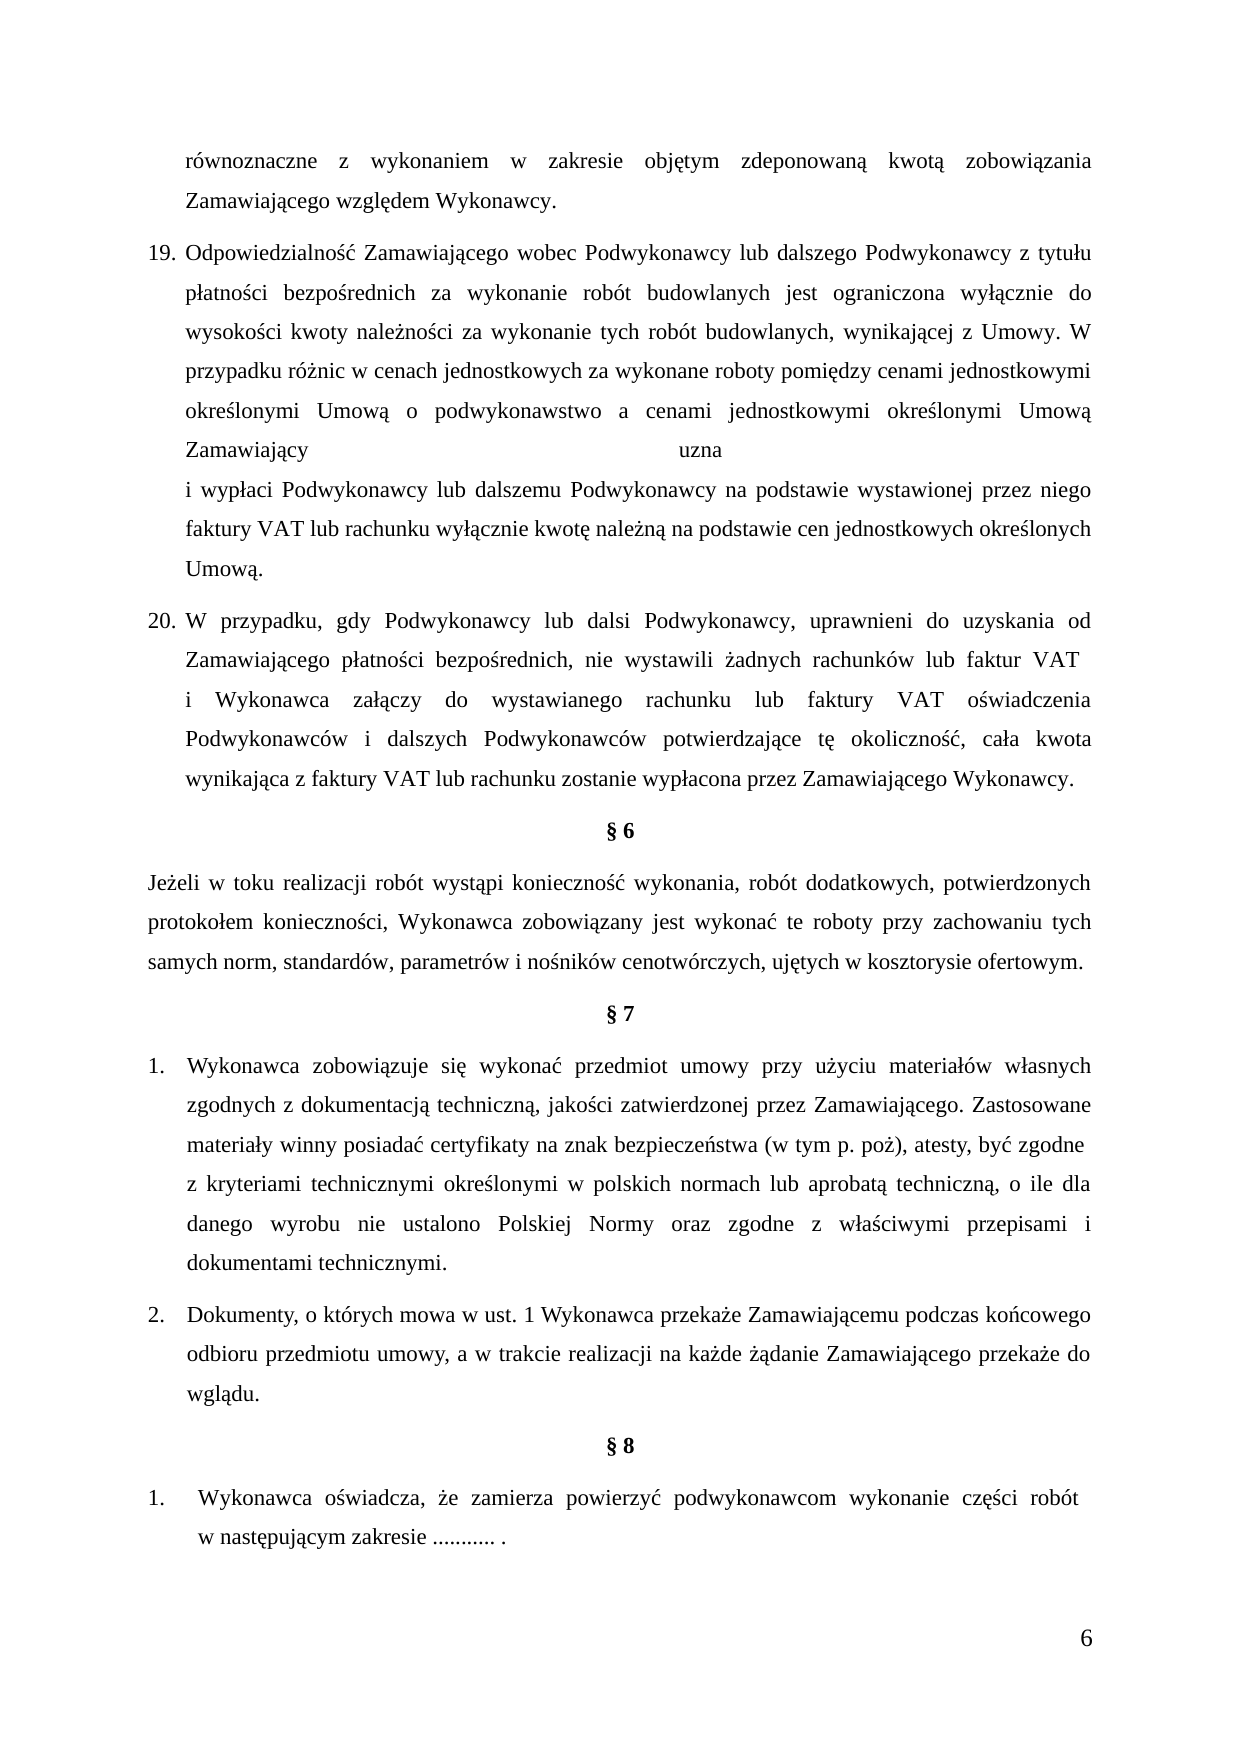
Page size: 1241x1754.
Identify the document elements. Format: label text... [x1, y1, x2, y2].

list W przypadku, gdy Podwykonawcy lub dalsi Podwykonawcy, uprawnieni do uzyskania od Zamawiającego płatności bezpośrednich, nie wystawili żadnych rachunków lub faktur VAT i Wykonawca załączy do wystawianego rachunku lub faktury VAT oświadczenia Podwykonawców i dalszych Podwykonawców potwierdzające tę okoliczność, cała kwota wynikająca z faktury VAT lub rachunku zostanie wypłacona przez Zamawiającego Wykonawcy. [148, 607, 1093, 791]
list Dokumenty, o których mowa w ust. 1 Wykonawca przekaże Zamawiającemu podczas końcowego odbioru przedmiotu umowy, a w trakcie realizacji na każde żądanie Zamawiającego przekaże do wglądu. [148, 1301, 1093, 1406]
text Jeżeli w toku realizacji robót wystąpi konieczność wykonania, robót dodatkowych, potwierdzonych protokołem konieczności, Wykonawca zobowiązany jest wykonać te roboty przy zachowaniu tych samych norm, standardów, parametrów i nośników cenotwórczych, ujętych w kosztorysie ofertowym. [148, 869, 1093, 974]
list Odpowiedzialność Zamawiającego wobec Podwykonawcy lub dalszego Podwykonawcy z tytułu płatności bezpośrednich za wykonanie robót budowlanych jest ograniczona wyłącznie do wysokości kwoty należności za wykonanie tych robót budowlanych, wynikającej z Umowy. W przypadku różnic w cenach jednostkowych za wykonane roboty pomiędzy cenami jednostkowymi określonymi Umową o podwykonawstwo a cenami jednostkowymi określonymi Umową Zamawiający uzna i wypłaci Podwykonawcy lub dalszemu Podwykonawcy na podstawie wystawionej przez niego faktury VAT lub rachunku wyłącznie kwotę należną na podstawie cen jednostkowych określonych Umową. [148, 239, 1093, 581]
text 8 [148, 1432, 1093, 1458]
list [148, 148, 1093, 213]
list Wykonawca oświadcza, że zamierza powierzyć podwykonawcom wykonanie części robót w następującym zakresie ........... . [148, 1484, 1093, 1550]
text 7 [148, 1000, 1093, 1026]
text 6 [148, 817, 1093, 843]
list Wykonawca zobowiązuje się wykonać przedmiot umowy przy użyciu materiałów własnych zgodnych z dokumentacją techniczną, jakości zatwierdzonej przez Zamawiającego. Zastosowane materiały winny posiadać certyfikaty na znak bezpieczeństwa (w tym p. poż), atesty, być zgodne z kryteriami technicznymi określonymi w polskich normach lub aprobatą techniczną, o ile dla danego wyrobu nie ustalono Polskiej Normy oraz zgodne z właściwymi przepisami i dokumentami technicznymi. [148, 1052, 1093, 1275]
